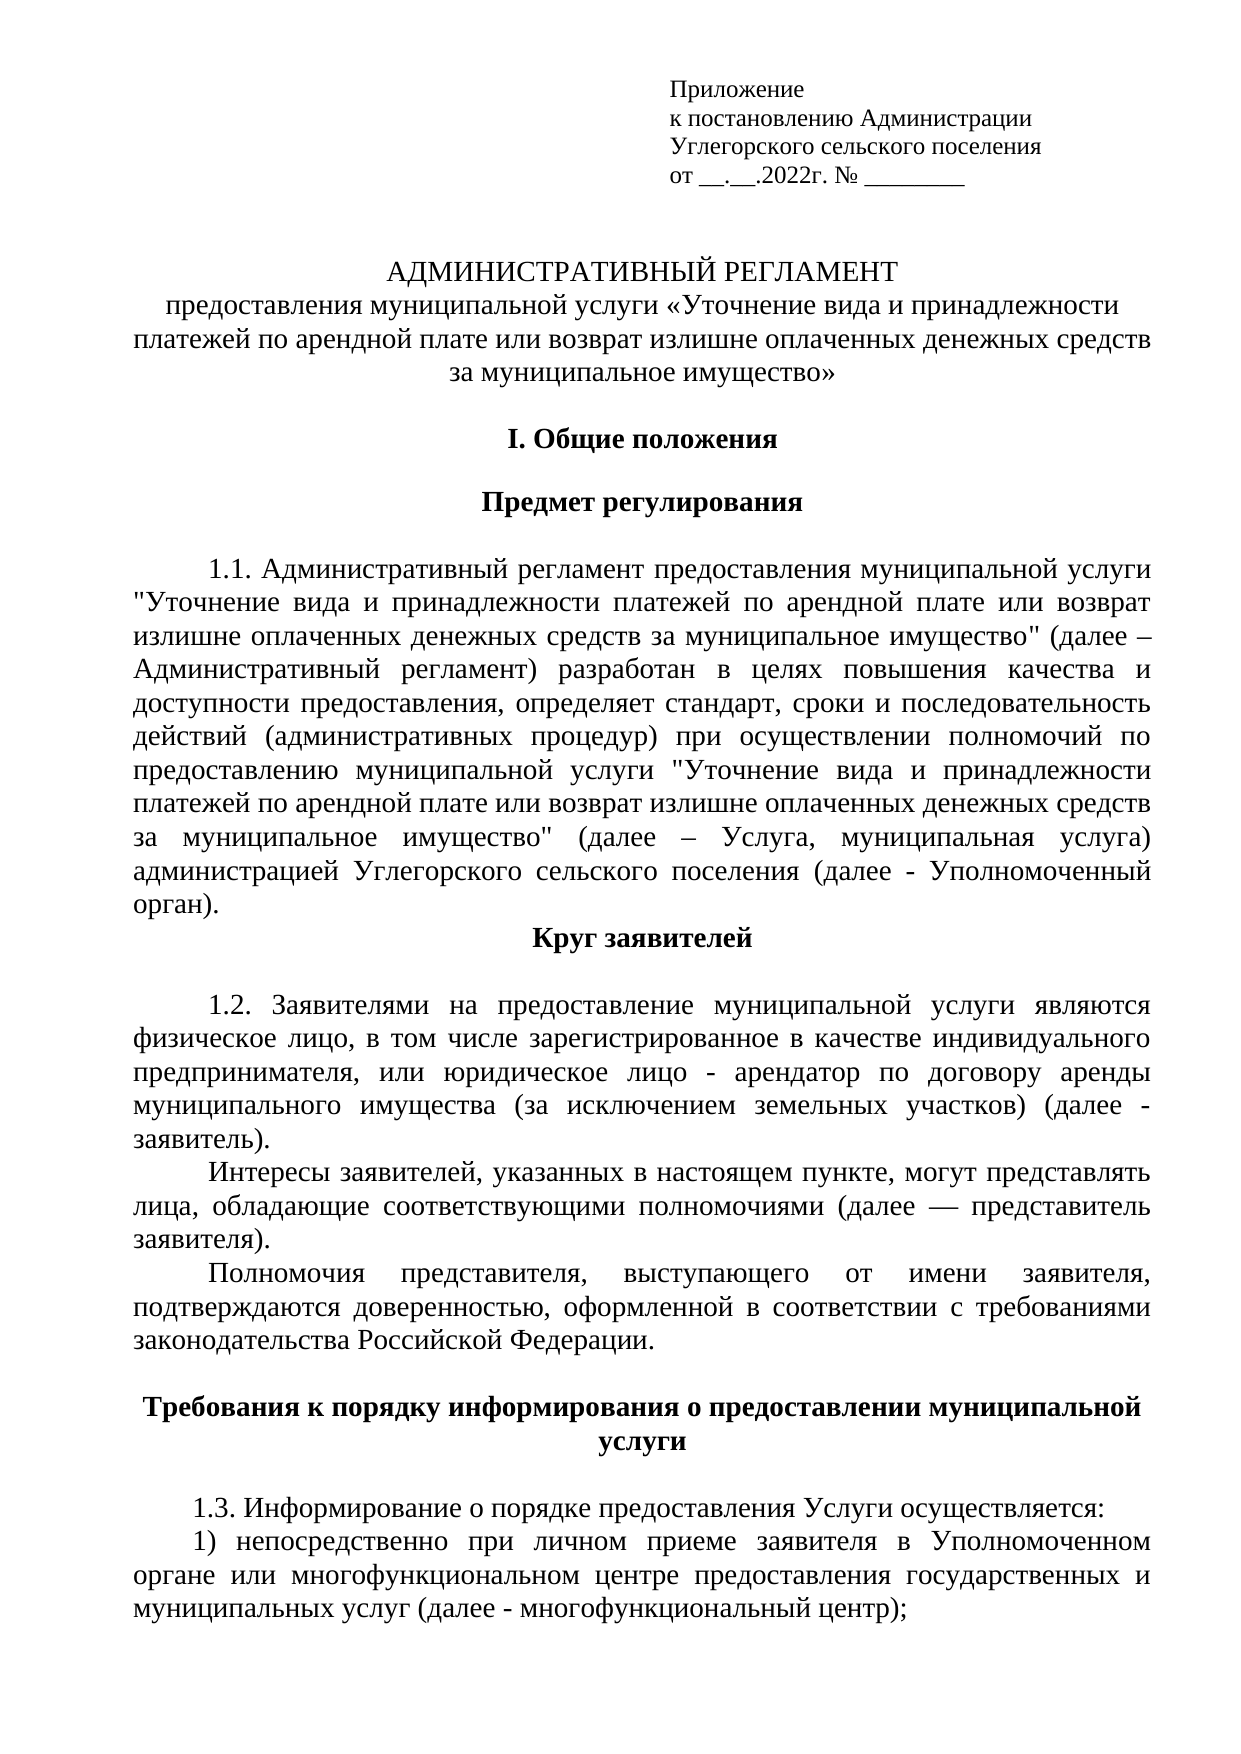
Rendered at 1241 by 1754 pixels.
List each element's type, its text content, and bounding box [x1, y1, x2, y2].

text 1) непосредственно при личном приеме заявителя в Уполномоченном органе или многофункциональном центре предоставления государственных и муниципальных услуг (далее - многофункциональный центр); [133, 1523, 1152, 1624]
text Требования к порядку информирования о предоставлении муниципальной услуги [133, 1389, 1152, 1456]
text Полномочия представителя, выступающего от имени заявителя, подтверждаются доверенностью, оформленной в соответствии с требованиями законодательства Российской Федерации. [133, 1255, 1152, 1356]
text Круг заявителей [133, 920, 1152, 953]
table_header Приложение к постановлению Администрации Углегорского сельского поселения от __.__.2022г. № ________ [658, 74, 1148, 189]
text Интересы заявителей, указанных в настоящем пункте, могут представлять лица, обладающие соответствующими полномочиями (далее — представитель заявителя). [133, 1154, 1152, 1255]
text I. Общие положения [133, 421, 1152, 455]
text АДМИНИСТРАТИВНЫЙ РЕГЛАМЕНТ предоставления муниципальной услуги «Уточнение вида и принадлежности платежей по арендной плате или возврат излишне оплаченных денежных средств за муниципальное имущество» [133, 254, 1152, 388]
text 1.1. Административный регламент предоставления муниципальной услуги "Уточнение вида и принадлежности платежей по арендной плате или возврат излишне оплаченных денежных средств за муниципальное имущество" (далее – Административный регламент) разработан в целях повышения качества и доступности предоставления, определяет стандарт, сроки и последовательность действий (административных процедур) при осуществлении полномочий по предоставлению муниципальной услуги "Уточнение вида и принадлежности платежей по арендной плате или возврат излишне оплаченных денежных средств за муниципальное имущество" (далее – Услуга, муниципальная услуга) администрацией Углегорского сельского поселения (далее - Уполномоченный орган). [133, 551, 1152, 920]
text 1.3. Информирование о порядке предоставления Услуги осуществляется: [133, 1490, 1152, 1523]
text Предмет регулирования [133, 484, 1152, 517]
text 1.2. Заявителями на предоставление муниципальной услуги являются физическое лицо, в том числе зарегистрированное в качестве индивидуального предпринимателя, или юридическое лицо - арендатор по договору аренды муниципального имущества (за исключением земельных участков) (далее - заявитель). [133, 987, 1152, 1154]
